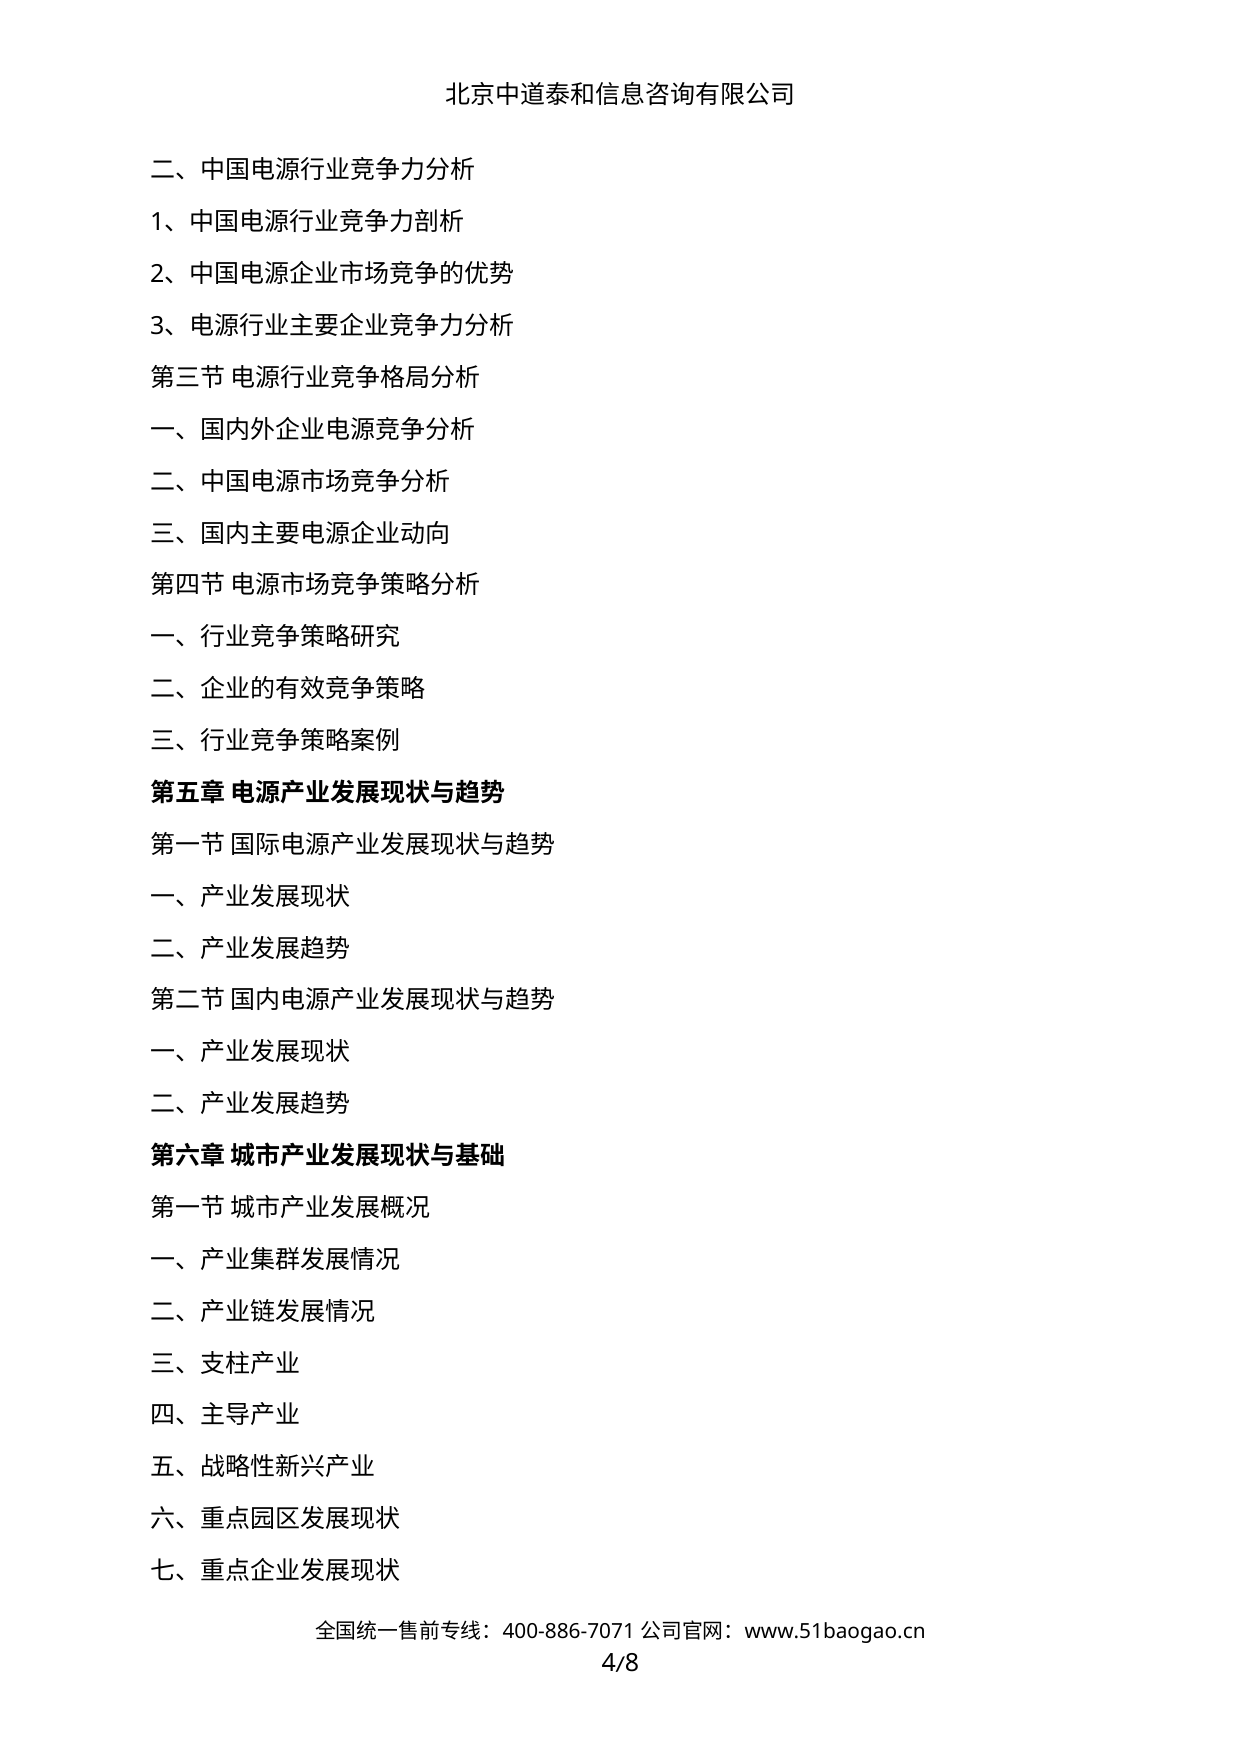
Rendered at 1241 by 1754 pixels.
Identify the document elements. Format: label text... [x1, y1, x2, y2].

text 第一节 国际电源产业发展现状与趋势 [150, 824, 1090, 861]
text 二、产业发展趋势 [150, 928, 1090, 964]
text 3、电源行业主要企业竞争力分析 [150, 306, 1090, 342]
text 一、行业竞争策略研究 [150, 617, 1090, 653]
text 二、中国电源市场竞争分析 [150, 461, 1090, 497]
text 第六章 城市产业发展现状与基础 [150, 1136, 1090, 1172]
text 三、国内主要电源企业动向 [150, 513, 1090, 549]
text 二、企业的有效竞争策略 [150, 669, 1090, 705]
text 一、国内外企业电源竞争分析 [150, 409, 1090, 446]
text 二、产业链发展情况 [150, 1291, 1090, 1327]
text 四、主导产业 [150, 1395, 1090, 1431]
text 三、行业竞争策略案例 [150, 721, 1090, 757]
text 第一节 城市产业发展概况 [150, 1187, 1090, 1224]
text 二、产业发展趋势 [150, 1084, 1090, 1120]
text 一、产业集群发展情况 [150, 1239, 1090, 1276]
text 2、中国电源企业市场竞争的优势 [150, 254, 1090, 290]
text 第五章 电源产业发展现状与趋势 [150, 772, 1090, 809]
text 第三节 电源行业竞争格局分析 [150, 357, 1090, 394]
text 三、支柱产业 [150, 1343, 1090, 1379]
text 一、产业发展现状 [150, 1032, 1090, 1068]
text 七、重点企业发展现状 [150, 1551, 1090, 1587]
text 第二节 国内电源产业发展现状与趋势 [150, 980, 1090, 1016]
text 1、中国电源行业竞争力剖析 [150, 202, 1090, 238]
text 二、中国电源行业竞争力分析 [150, 150, 1090, 186]
text 第四节 电源市场竞争策略分析 [150, 565, 1090, 601]
text 五、战略性新兴产业 [150, 1447, 1090, 1483]
text 六、重点园区发展现状 [150, 1499, 1090, 1535]
text 一、产业发展现状 [150, 876, 1090, 912]
